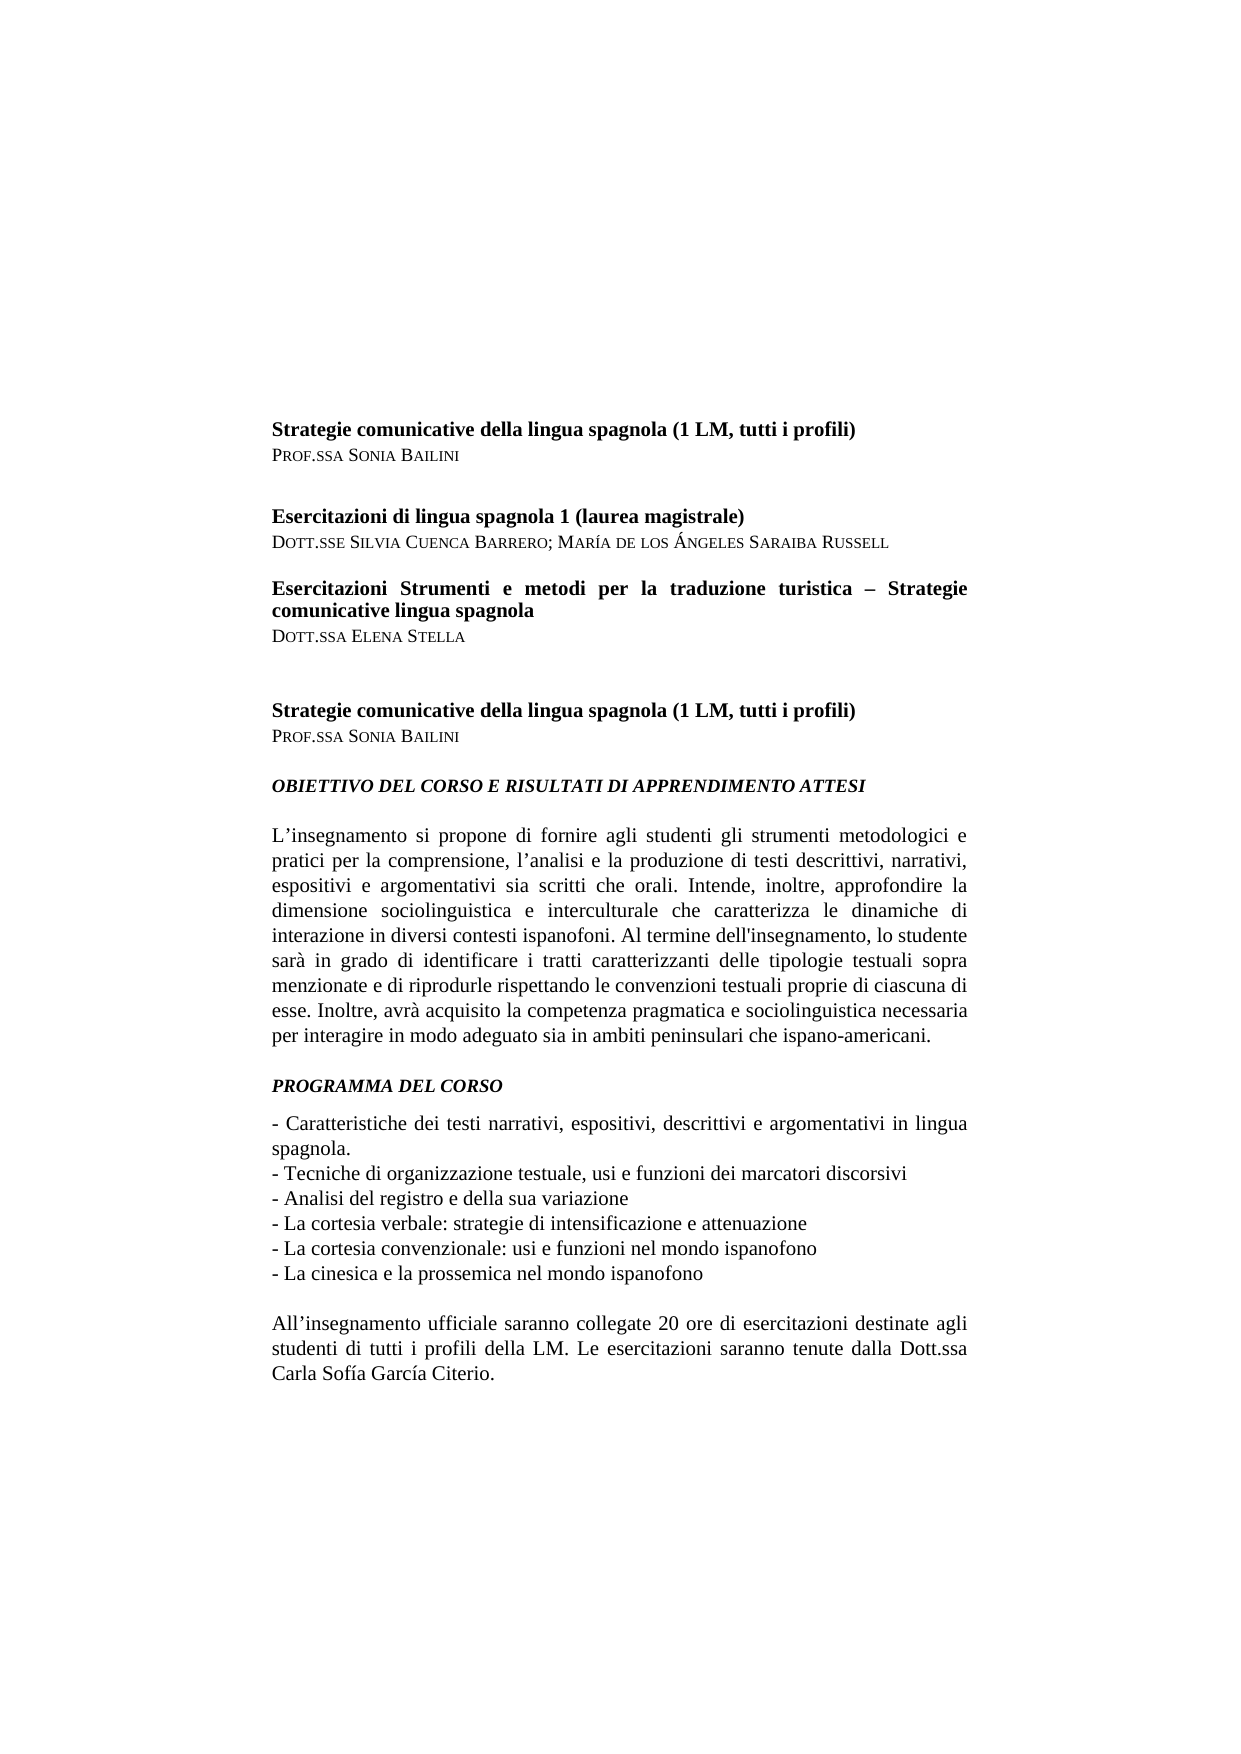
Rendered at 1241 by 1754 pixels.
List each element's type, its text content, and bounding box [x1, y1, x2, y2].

subtitle Prof.ssa Sonia Bailini [272, 722, 968, 747]
subtitle Prof.ssa Sonia Bailini [272, 441, 968, 466]
subtitle Esercitazioni di lingua spagnola 1 (laurea magistrale) [272, 504, 968, 529]
text L’insegnamento si propone di fornire agli studenti gli strumenti metodologici e pratici per la comprensione, l’analisi e la produzione di testi descrittivi, narrativi, espositivi e argomentativi sia scritti che orali. Intende, inoltre, approfondire la dimensione sociolinguistica e interculturale che caratterizza le dinamiche di interazione in diversi contesti ispanofoni. Al termine dell'insegnamento, lo studente sarà in grado di identificare i tratti caratterizzanti delle tipologie testuali sopra menzionate e di riprodurle rispettando le convenzioni testuali proprie di ciascuna di esse. Inoltre, avrà acquisito la competenza pragmatica e sociolinguistica necessaria per interagire in modo adeguato sia in ambiti peninsulari che ispano-americani. [272, 822, 968, 1047]
text - Analisi del registro e della sua variazione [272, 1185, 968, 1210]
text All’insegnamento ufficiale saranno collegate 20 ore di esercitazioni destinate agli studenti di tutti i profili della LM. Le esercitazioni saranno tenute dalla Dott.ssa Carla Sofía García Citerio. [272, 1310, 968, 1385]
subtitle Strategie comunicative della lingua spagnola (1 LM, tutti i profili) [272, 416, 968, 441]
text - Tecniche di organizzazione testuale, usi e funzioni dei marcatori discorsivi [272, 1160, 968, 1185]
text - La cortesia verbale: strategie di intensificazione e attenuazione [272, 1210, 968, 1235]
text - La cinesica e la prossemica nel mondo ispanofono [272, 1260, 968, 1285]
subtitle Dott.sse Silvia Cuenca Barrero; María de los Ángeles Saraiba Russell [272, 529, 968, 554]
text - La cortesia convenzionale: usi e funzioni nel mondo ispanofono [272, 1235, 968, 1260]
subtitle Strategie comunicative della lingua spagnola (1 LM, tutti i profili) [272, 697, 968, 722]
text - Caratteristiche dei testi narrativi, espositivi, descrittivi e argomentativi in lingua spagnola. [272, 1110, 968, 1160]
text PROGRAMMA DEL CORSO [272, 1072, 968, 1097]
text Esercitazioni Strumenti e metodi per la traduzione turistica – Strategie comunicative lingua spagnola [272, 577, 968, 622]
text OBIETTIVO DEL CORSO E RISULTATI DI APPRENDIMENTO ATTESI [272, 772, 968, 797]
text Dott.ssa Elena Stella [272, 622, 968, 647]
